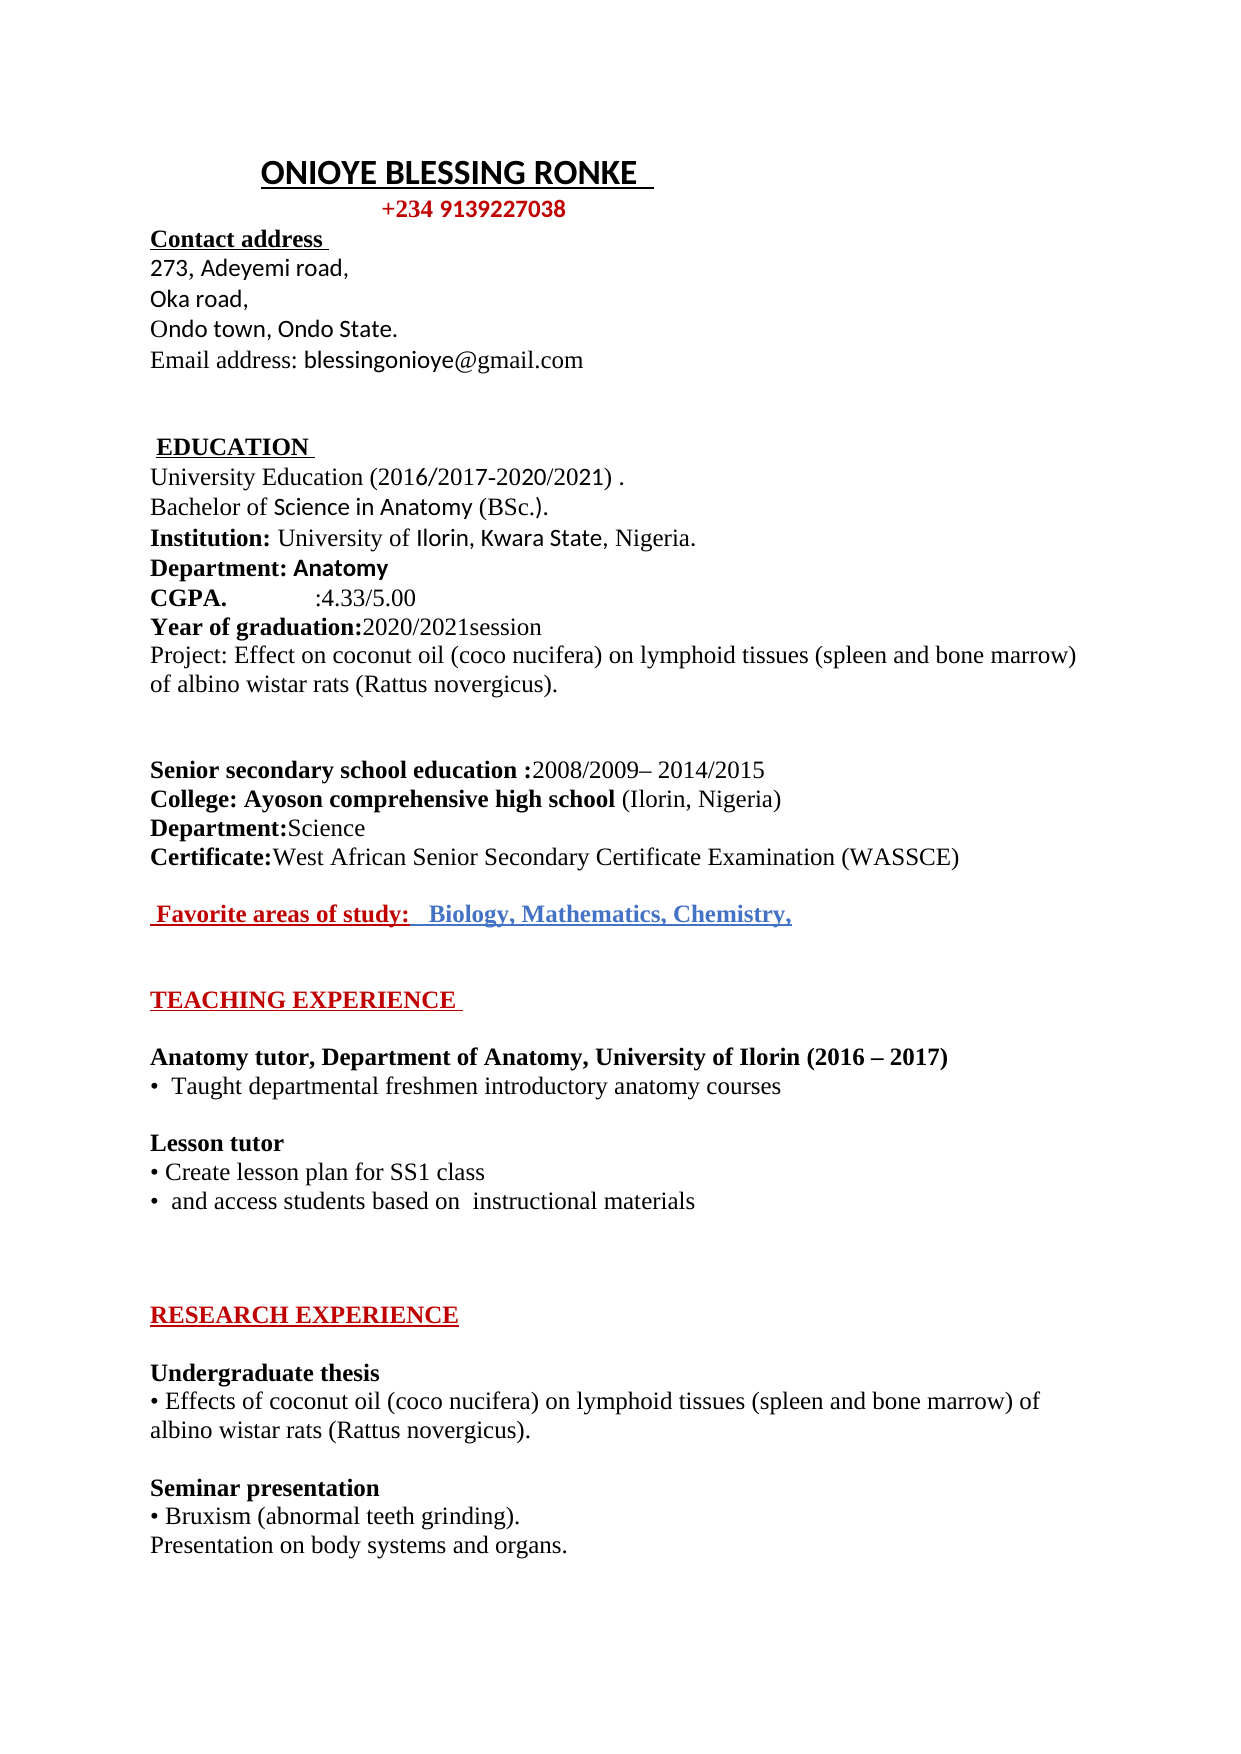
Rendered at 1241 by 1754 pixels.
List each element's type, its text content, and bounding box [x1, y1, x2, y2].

text Year of graduation:2020/2021session [150, 612, 1090, 640]
text Seminar presentation [150, 1473, 1090, 1501]
text 273, Adeyemi road, [150, 252, 1090, 283]
text Email address: blessingonioye@gmail.com [150, 344, 1090, 374]
text Department:Science [150, 813, 1090, 842]
text University Education (2016/2017-2020/2021) . [150, 461, 1090, 491]
text Department: Anatomy [150, 552, 1090, 583]
text Undergraduate thesis [150, 1358, 1090, 1386]
text Bachelor of Science in Anatomy (BSc.). [150, 491, 1090, 522]
text +234 9139227038 [150, 193, 1090, 224]
text • Effects of coconut oil (coco nucifera) on lymphoid tissues (spleen and bone marrow) of albino wistar rats (Rattus novergicus). [150, 1386, 1090, 1444]
text Anatomy tutor, Department of Anatomy, University of Ilorin (2016 – 2017) [150, 1042, 1090, 1071]
text Oka road, [150, 283, 1090, 313]
text TEACHING EXPERIENCE [150, 985, 1090, 1013]
text Certificate:West African Senior Secondary Certificate Examination (WASSCE) [150, 842, 1090, 870]
text • and access students based on instructional materials [150, 1186, 1090, 1215]
text CGPA. :4.33/5.00 [150, 583, 1090, 612]
text • Bruxism (abnormal teeth grinding). [150, 1501, 1090, 1530]
text Contact address [150, 224, 1090, 252]
text • Create lesson plan for SS1 class [150, 1157, 1090, 1186]
text College: Ayoson comprehensive high school (Ilorin, Nigeria) [150, 784, 1090, 813]
text EDUCATION [150, 432, 1090, 461]
text • Taught departmental freshmen introductory anatomy courses [150, 1071, 1090, 1100]
text RESEARCH EXPERIENCE [150, 1300, 1090, 1329]
text ONIOYE BLESSING RONKE [150, 150, 1090, 193]
text Presentation on body systems and organs. [150, 1530, 1090, 1559]
text Lesson tutor [150, 1128, 1090, 1157]
text Project: Effect on coconut oil (coco nucifera) on lymphoid tissues (spleen and bone marrow) of albino wistar rats (Rattus novergicus). [150, 640, 1090, 698]
text Favorite areas of study: Biology, Mathematics, Chemistry, [150, 899, 1090, 928]
text Institution: University of Ilorin, Kwara State, Nigeria. [150, 522, 1090, 552]
text Senior secondary school education :2008/2009– 2014/2015 [150, 755, 1090, 784]
text Ondo town, Ondo State. [150, 313, 1090, 344]
